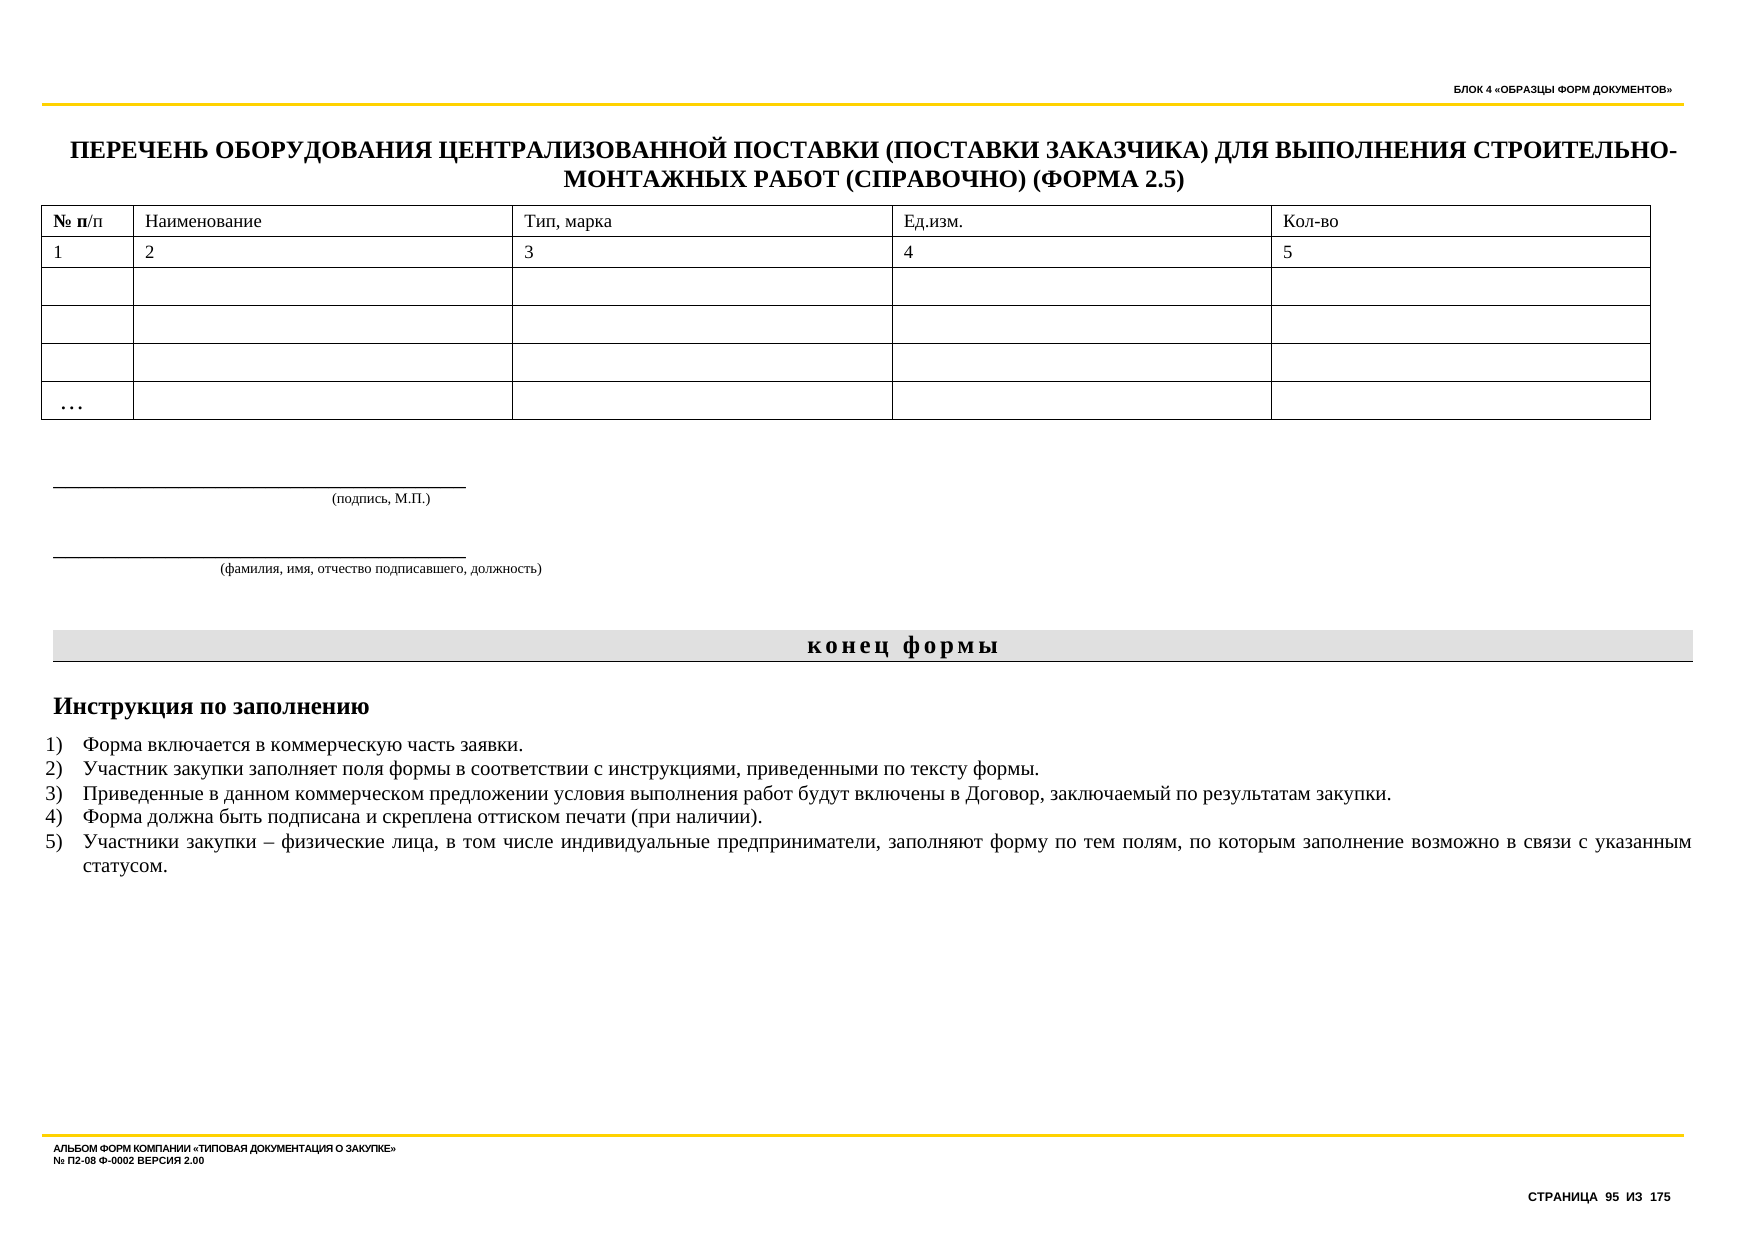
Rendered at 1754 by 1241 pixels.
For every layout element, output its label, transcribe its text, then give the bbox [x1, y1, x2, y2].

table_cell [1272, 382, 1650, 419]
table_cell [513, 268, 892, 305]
text _________________________________ [53, 532, 650, 560]
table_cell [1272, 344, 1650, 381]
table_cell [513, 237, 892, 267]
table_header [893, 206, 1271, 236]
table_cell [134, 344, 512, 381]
list Форма должна быть подписана и скреплена оттиском печати (при наличии). [45, 804, 1695, 828]
text перечень оборудования централизованной поставки (поставки Заказчика) для выполнения строительно-монтажных работ (справочно) (Форма 2.5) [53, 135, 1695, 192]
list Участники закупки – физические лица, в том числе индивидуальные предприниматели, заполняют форму по тем полям, по которым заполнение возможно в связи с указанным статусом. [45, 828, 1695, 877]
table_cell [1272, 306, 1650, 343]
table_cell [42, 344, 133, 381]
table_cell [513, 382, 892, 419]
text (фамилия, имя, отчество подписавшего, должность) [53, 560, 650, 589]
text (подпись, М.П.) [53, 490, 650, 519]
list Приведенные в данном коммерческом предложении условия выполнения работ будут включены в Договор, заключаемый по результатам закупки. [45, 780, 1695, 804]
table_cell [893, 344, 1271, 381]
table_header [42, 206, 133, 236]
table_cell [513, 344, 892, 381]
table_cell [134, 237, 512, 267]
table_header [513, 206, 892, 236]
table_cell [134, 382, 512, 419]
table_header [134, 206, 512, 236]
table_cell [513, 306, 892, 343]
text Инструкция по заполнению [53, 691, 1695, 720]
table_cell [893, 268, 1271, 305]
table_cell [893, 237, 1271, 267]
list Форма включается в коммерческую часть заявки. [45, 732, 1695, 756]
text конец формы [53, 630, 1693, 661]
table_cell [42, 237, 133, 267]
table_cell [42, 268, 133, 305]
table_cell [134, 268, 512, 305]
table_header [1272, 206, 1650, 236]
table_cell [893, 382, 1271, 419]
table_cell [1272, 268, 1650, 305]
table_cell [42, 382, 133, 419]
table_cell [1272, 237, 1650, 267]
list Участник закупки заполняет поля формы в соответствии с инструкциями, приведенными по тексту формы. [45, 756, 1695, 780]
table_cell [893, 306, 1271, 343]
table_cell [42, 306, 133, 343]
text _________________________________ [53, 462, 650, 490]
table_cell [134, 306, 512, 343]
